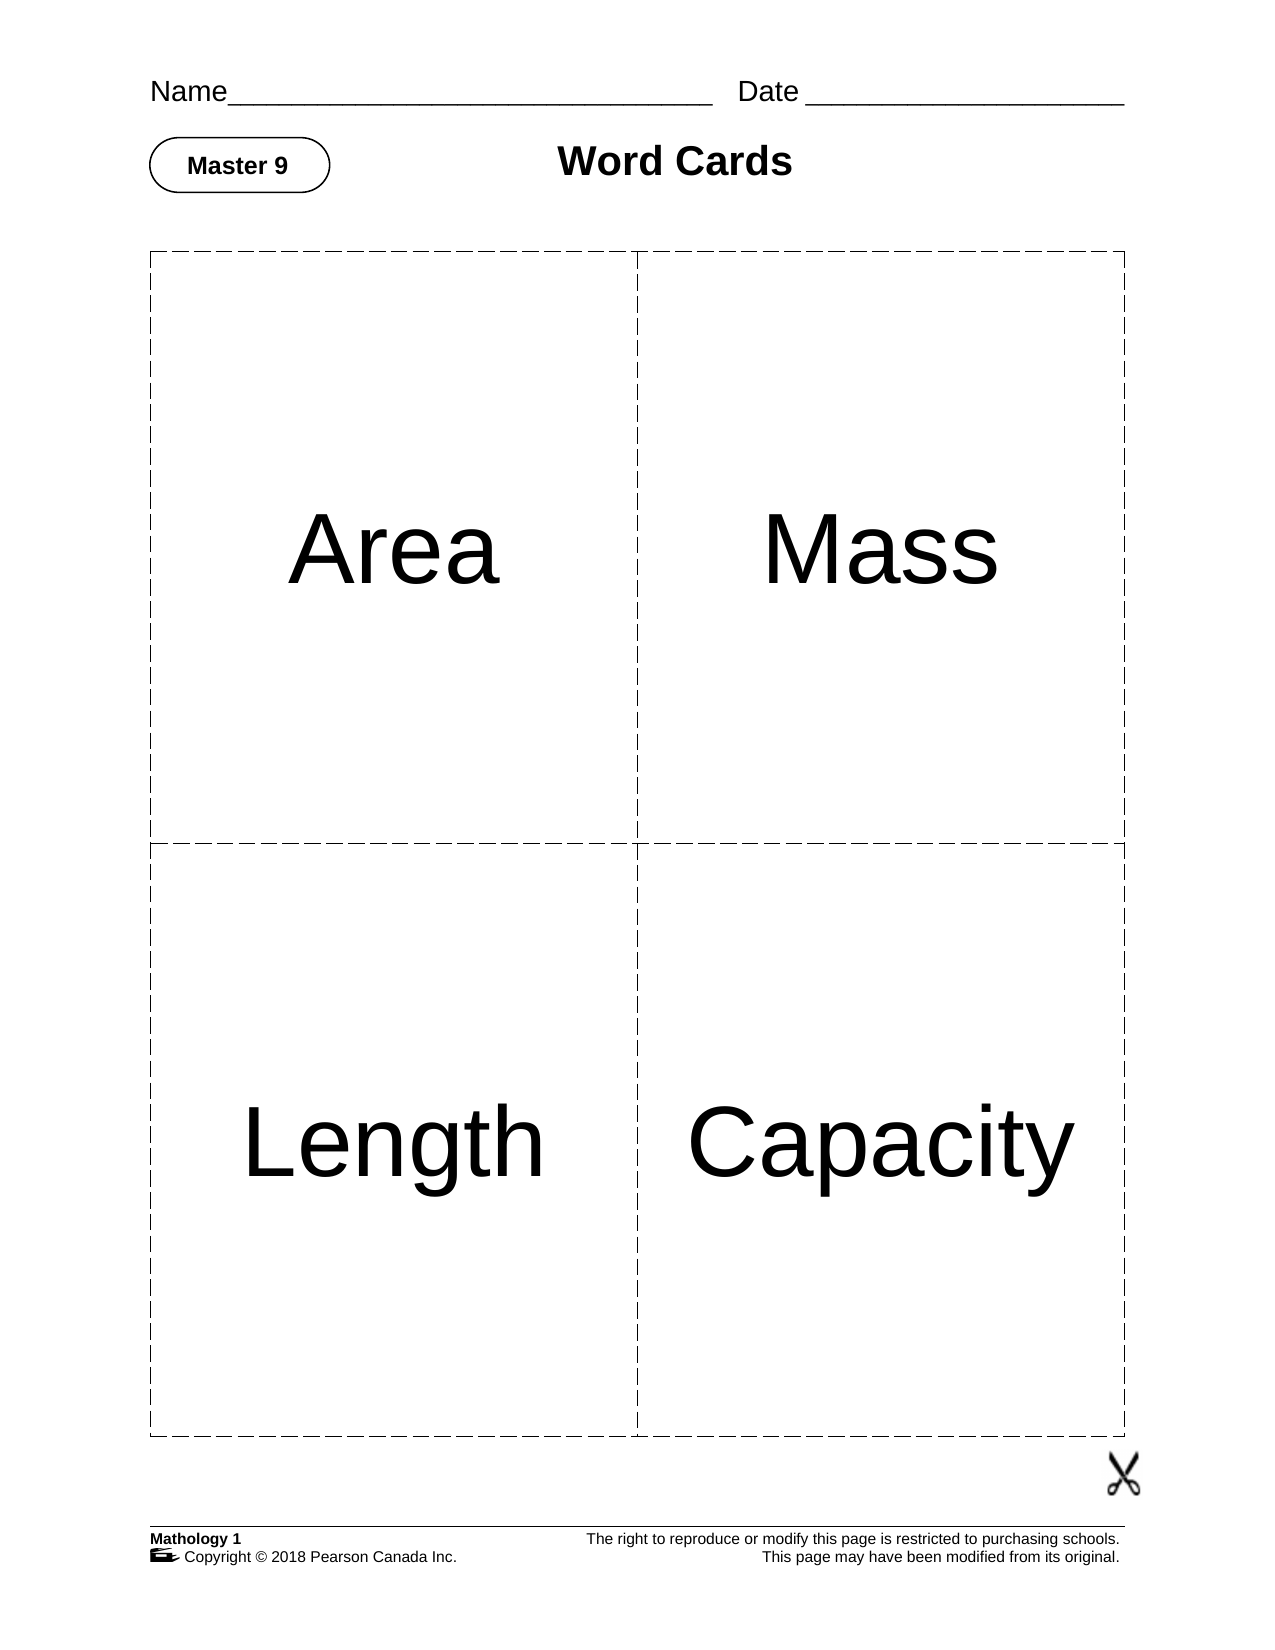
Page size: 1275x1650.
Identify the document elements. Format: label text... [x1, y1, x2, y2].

text Word Cards [304, 136, 1125, 184]
table_header Mass [638, 251, 1124, 843]
picture [150, 1548, 180, 1562]
table_cell Length [151, 843, 637, 1436]
table_cell Capacity [638, 843, 1124, 1436]
table_header Area [151, 251, 637, 843]
picture [1102, 1450, 1142, 1499]
